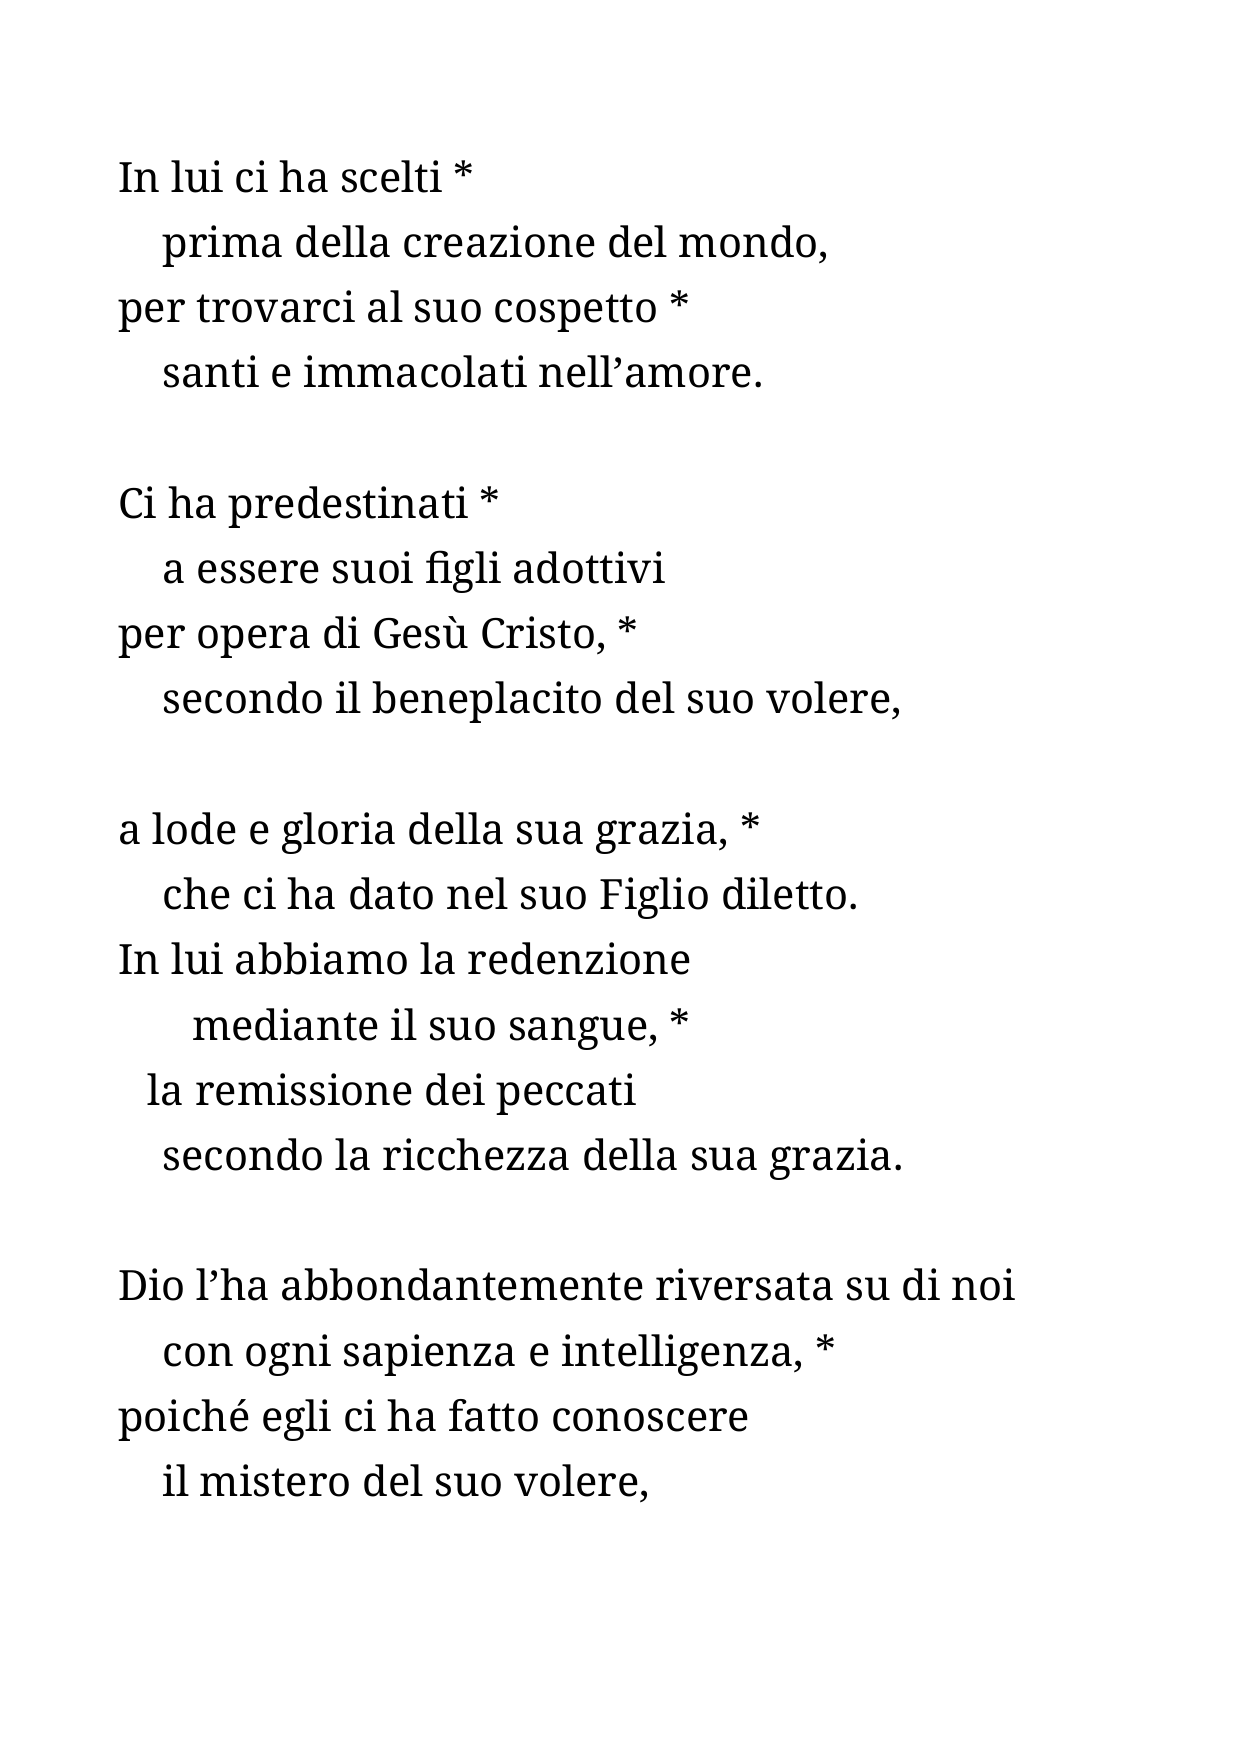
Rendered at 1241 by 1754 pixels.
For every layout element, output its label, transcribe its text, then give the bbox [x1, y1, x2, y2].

text mediante il suo sangue, * [148, 995, 1122, 1052]
text poiché egli ci ha fatto conoscere [118, 1387, 1122, 1443]
text per opera di Gesù Cristo, * [118, 604, 1122, 661]
text il mistero del suo volere, [118, 1452, 1122, 1508]
text a lode e gloria della sua grazia, * [118, 800, 1122, 856]
text prima della creazione del mondo, [118, 213, 1122, 269]
text In lui ci ha scelti * [118, 148, 1122, 204]
text secondo la ricchezza della sua grazia. [118, 1126, 1122, 1182]
text Dio l’ha abbondantemente riversata su di noi [118, 1256, 1122, 1313]
text che ci ha dato nel suo Figlio diletto. [118, 865, 1122, 922]
text secondo il beneplacito del suo volere, [118, 669, 1122, 726]
text la remissione dei peccati [118, 1061, 1122, 1117]
text santi e immacolati nell’amore. [118, 343, 1122, 400]
text per trovarci al suo cospetto * [118, 278, 1122, 335]
text In lui abbiamo la redenzione [118, 930, 1122, 987]
text Ci ha predestinati * [118, 474, 1122, 530]
text a essere suoi figli adottivi [118, 539, 1122, 596]
text con ogni sapienza e intelligenza, * [118, 1321, 1122, 1378]
